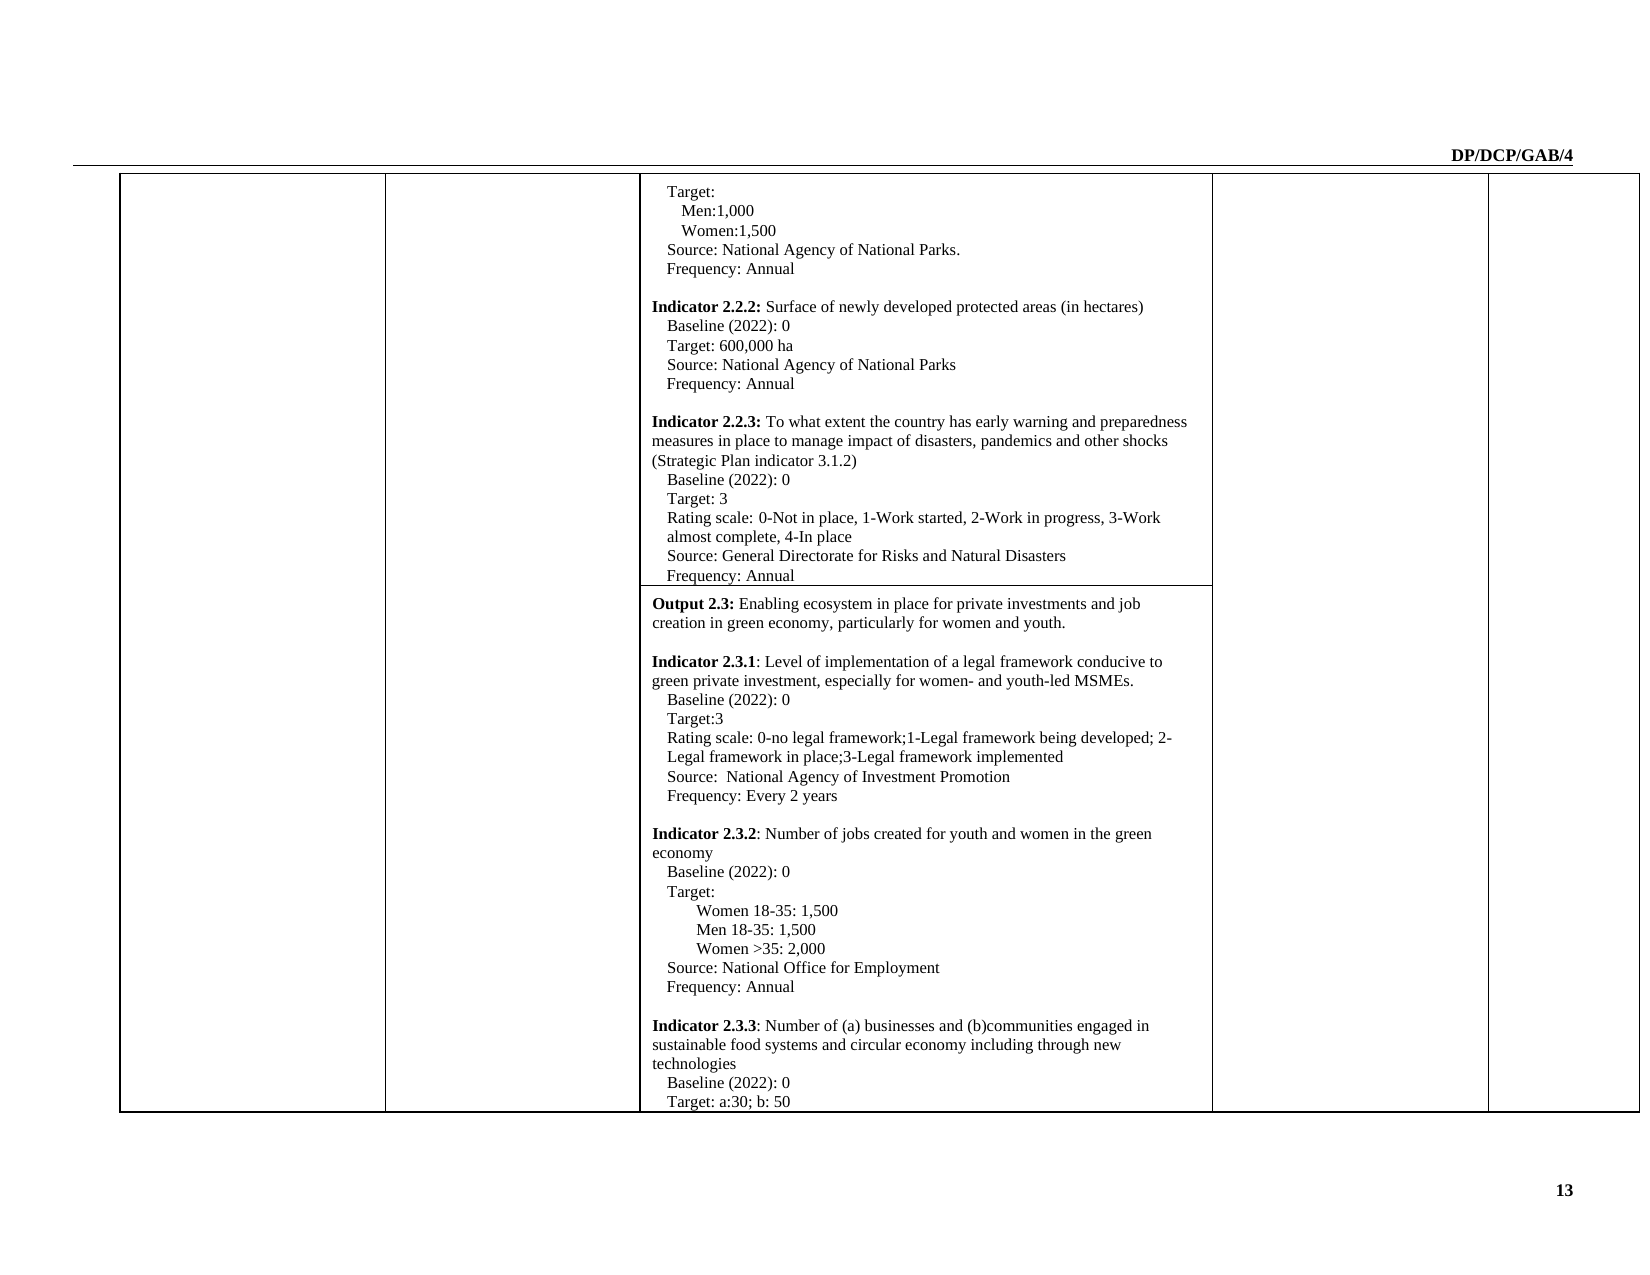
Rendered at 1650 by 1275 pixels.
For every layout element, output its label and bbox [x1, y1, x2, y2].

table_cell [641, 586, 1212, 1111]
table_cell [641, 174, 1212, 584]
